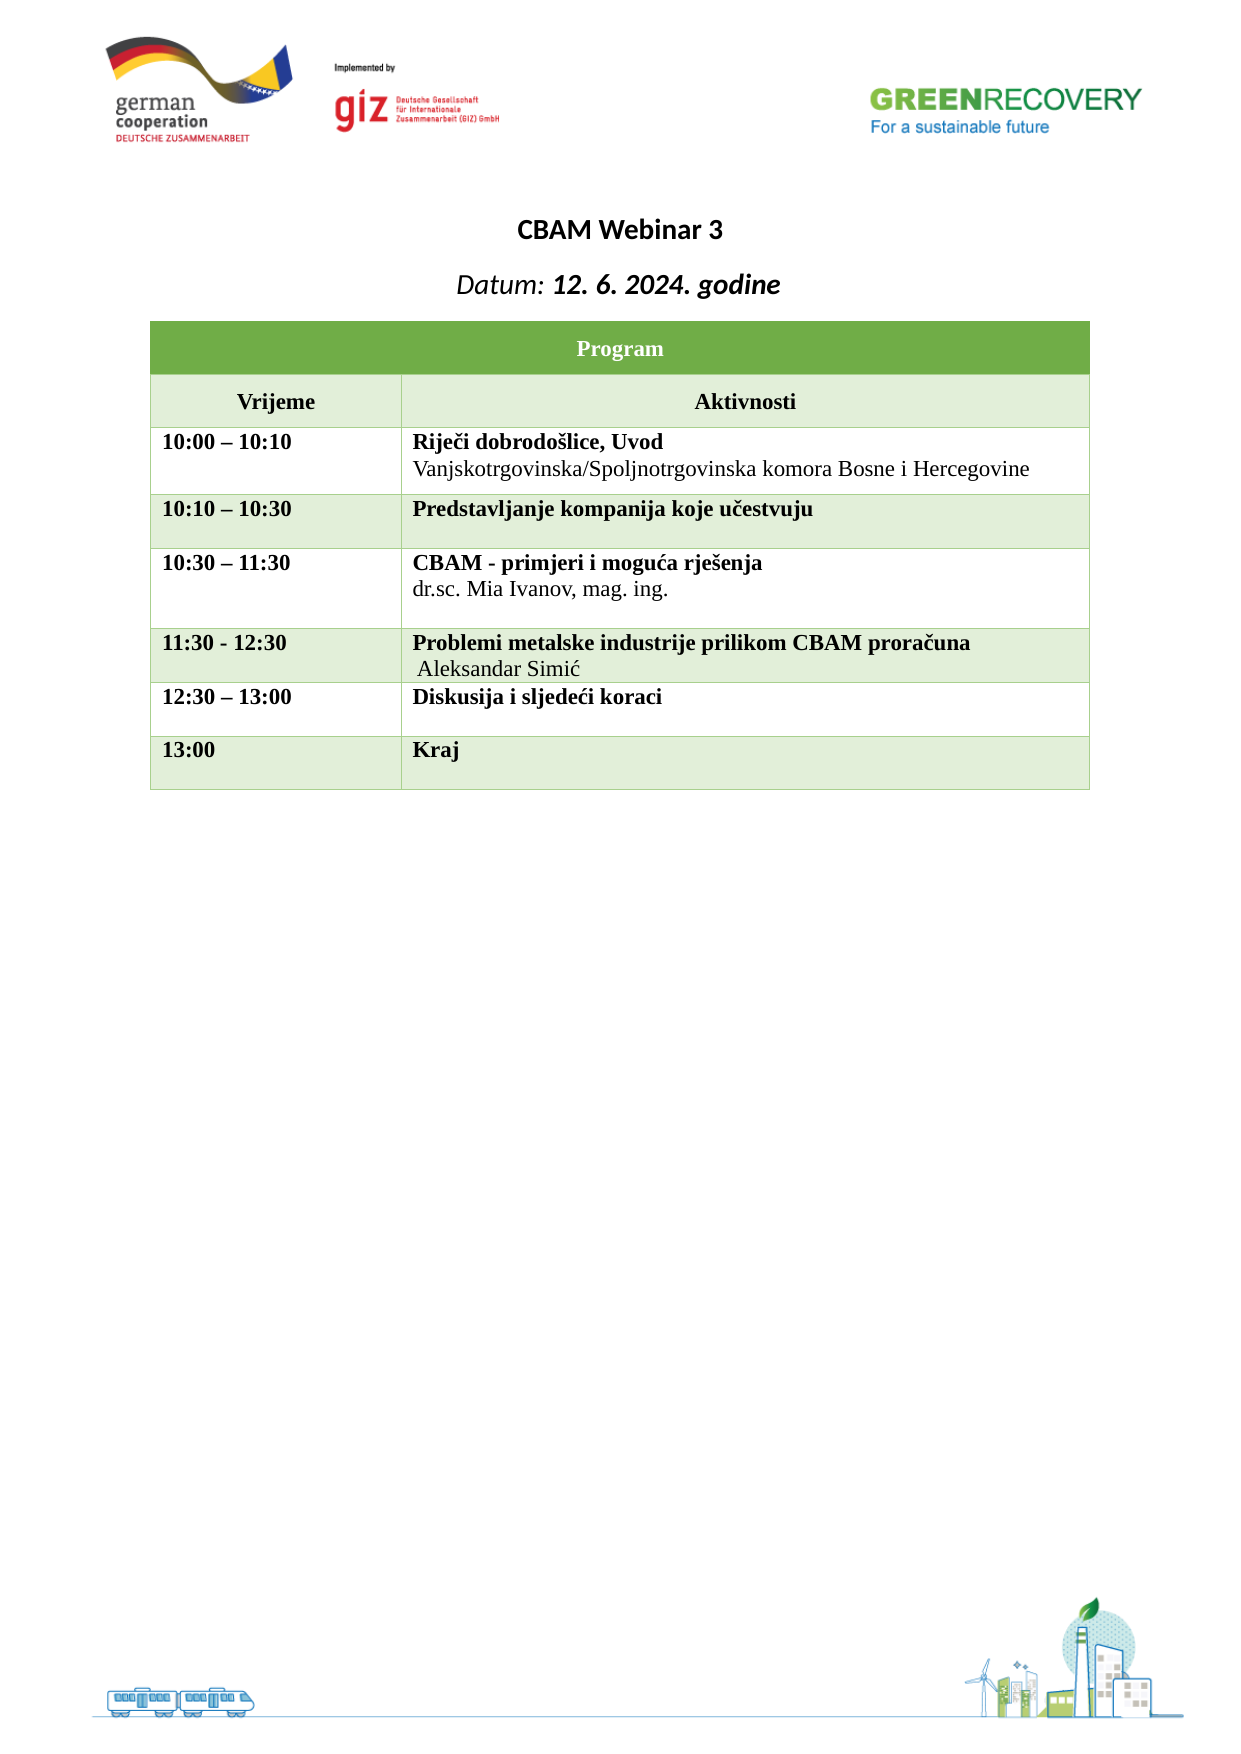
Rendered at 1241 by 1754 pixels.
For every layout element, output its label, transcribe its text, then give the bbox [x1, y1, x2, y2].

text Datum: 12. 6. 2024. godine [150, 266, 1090, 302]
table_cell 10:30 – 11:30 [151, 549, 401, 628]
picture [0, 1583, 1241, 1733]
table_cell 10:10 – 10:30 [151, 495, 401, 548]
table_cell Riječi dobrodošlice, Uvod Vanjskotrgovinska/Spoljnotrgovinska komora Bosne i Hercegovine [402, 428, 1089, 494]
picture [0, 15, 1238, 164]
table_cell Aktivnosti [402, 375, 1089, 427]
text CBAM Webinar 3 [150, 211, 1090, 247]
table_cell 13:00 [151, 737, 401, 789]
table_cell Problemi metalske industrije prilikom CBAM proračuna Aleksandar Simić [402, 629, 1089, 682]
table_cell Vrijeme [151, 375, 401, 427]
table_cell Kraj [402, 737, 1089, 789]
table_header Program [151, 322, 1089, 374]
table_cell 12:30 – 13:00 [151, 683, 401, 736]
table_cell 10:00 – 10:10 [151, 428, 401, 494]
table_cell 11:30 - 12:30 [151, 629, 401, 682]
table_cell Diskusija i sljedeći koraci [402, 683, 1089, 736]
table_cell Predstavljanje kompanija koje učestvuju [402, 495, 1089, 548]
table_cell CBAM - primjeri i moguća rješenja dr.sc. Mia Ivanov, mag. ing. [402, 549, 1089, 628]
